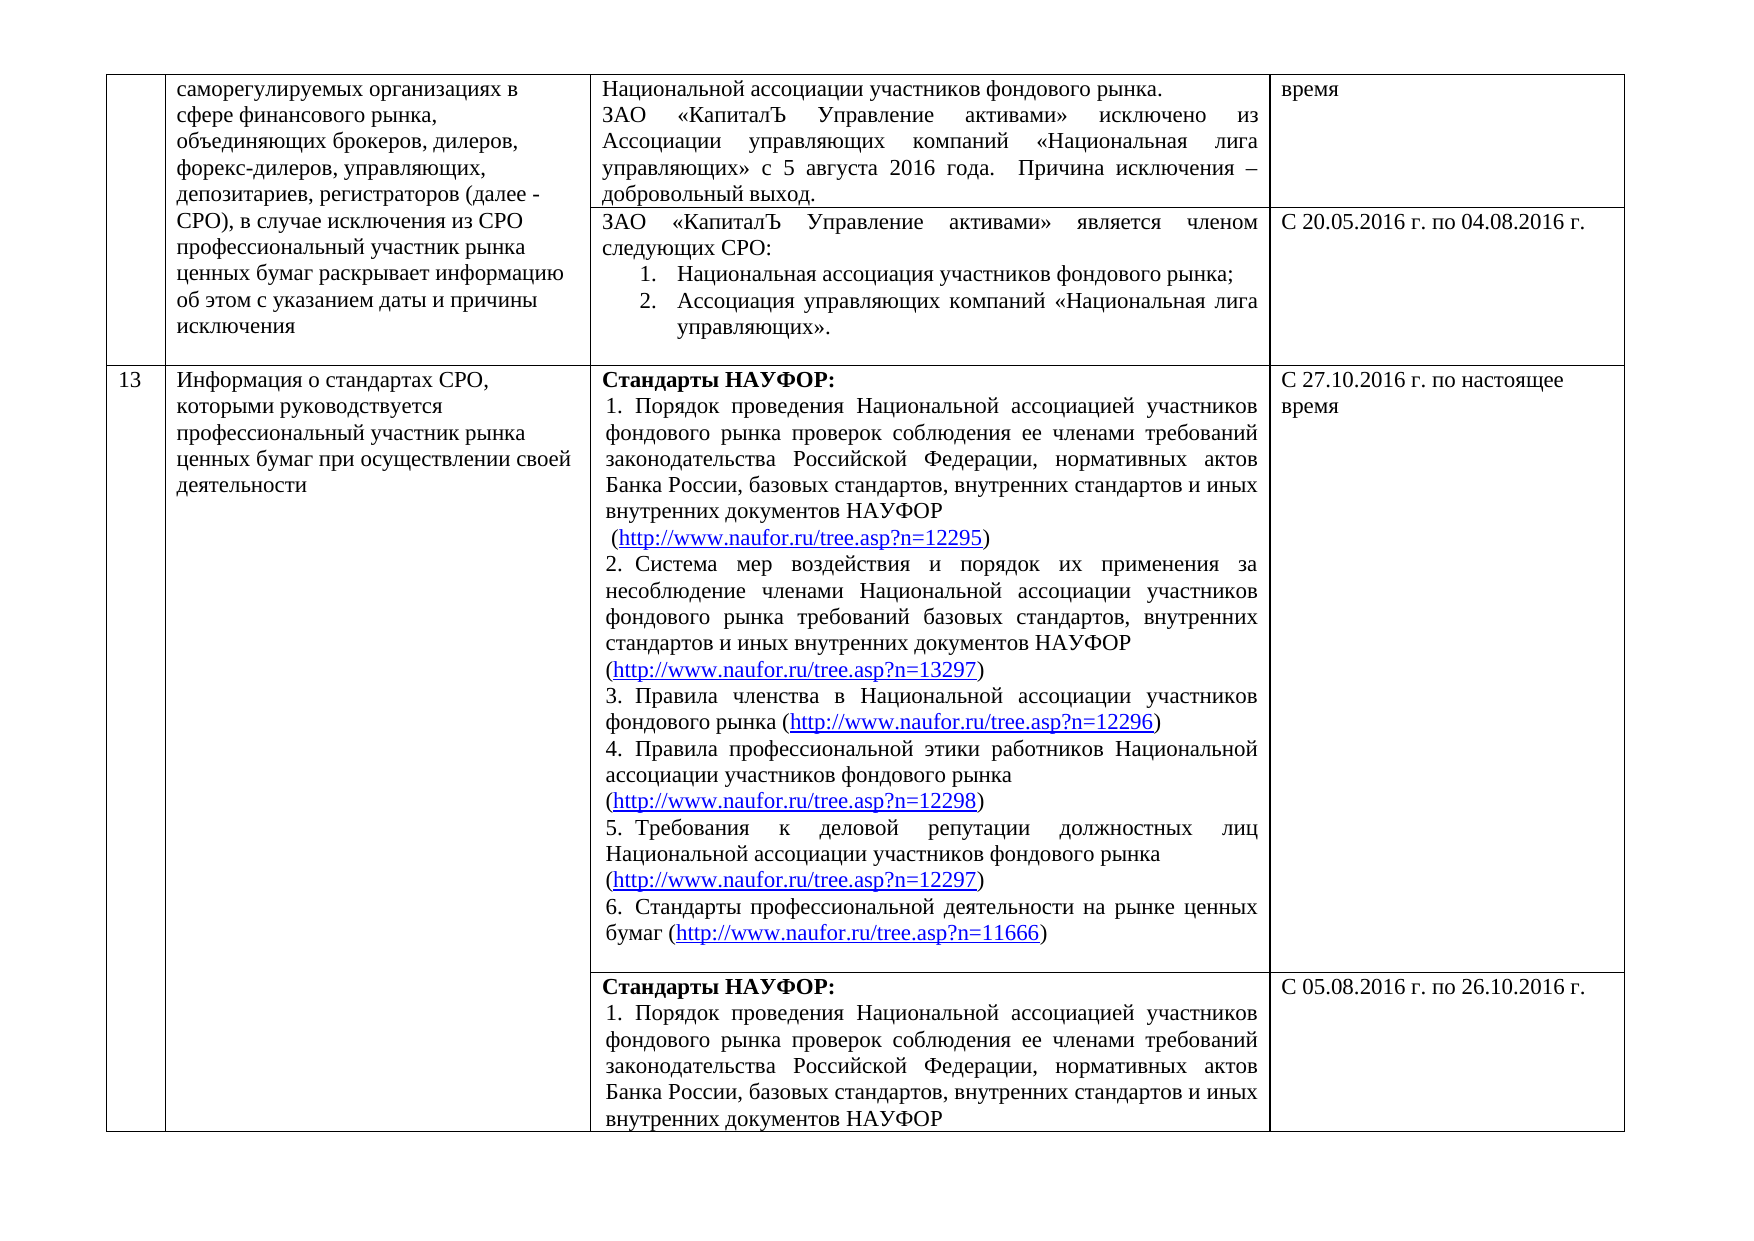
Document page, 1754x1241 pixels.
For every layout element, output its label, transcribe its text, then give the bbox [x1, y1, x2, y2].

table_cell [1271, 75, 1624, 207]
table_cell 12 [107, 75, 165, 365]
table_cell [1271, 973, 1624, 1131]
table_cell Информация о стандартах СРО, которыми руководствуется профессиональный участник рынка ценных бумаг при осуществлении своей деятельности [166, 366, 590, 1131]
table_cell ЗАО «КапиталЪ Управление активами» является членом следующих СРО: Национальная ассоциация участников фондового рынка; Ассоциация управляющих компаний «Национальная лига управляющих». [591, 208, 1269, 365]
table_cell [591, 973, 1269, 1131]
table_cell Стандарты НАУФОР: Порядок проведения Национальной ассоциацией участников фондового рынка проверок соблюдения ее членами требований законодательства Российской Федерации, нормативных актов Банка России, базовых стандартов, внутренних стандартов и иных внутренних документов НАУФОР (http://www.naufor.ru/tree.asp?n=12295) Система мер воздействия и порядок их применения за несоблюдение членами Национальной ассоциации участников фондового рынка требований базовых стандартов, внутренних стандартов и иных внутренних документов НАУФОР (http://www.naufor.ru/tree.asp?n=13297) Правила членства в Национальной ассоциации участников фондового рынка (http://www.naufor.ru/tree.asp?n=12296) Правила профессиональной этики работников Национальной ассоциации участников фондового рынка (http://www.naufor.ru/tree.asp?n=12298) Требования к деловой репутации должностных лиц Национальной ассоциации участников фондового рынка (http://www.naufor.ru/tree.asp?n=12297) Стандарты профессиональной деятельности на рынке ценных бумаг (http://www.naufor.ru/tree.asp?n=11666) [591, 366, 1269, 972]
table_cell С 27.10.2016 г. по настоящее время [1271, 366, 1624, 972]
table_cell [166, 75, 590, 365]
table_cell 13 [107, 366, 165, 1131]
table_cell C 20.05.2016 г. по 04.08.2016 г. [1271, 208, 1624, 365]
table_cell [591, 75, 1269, 207]
